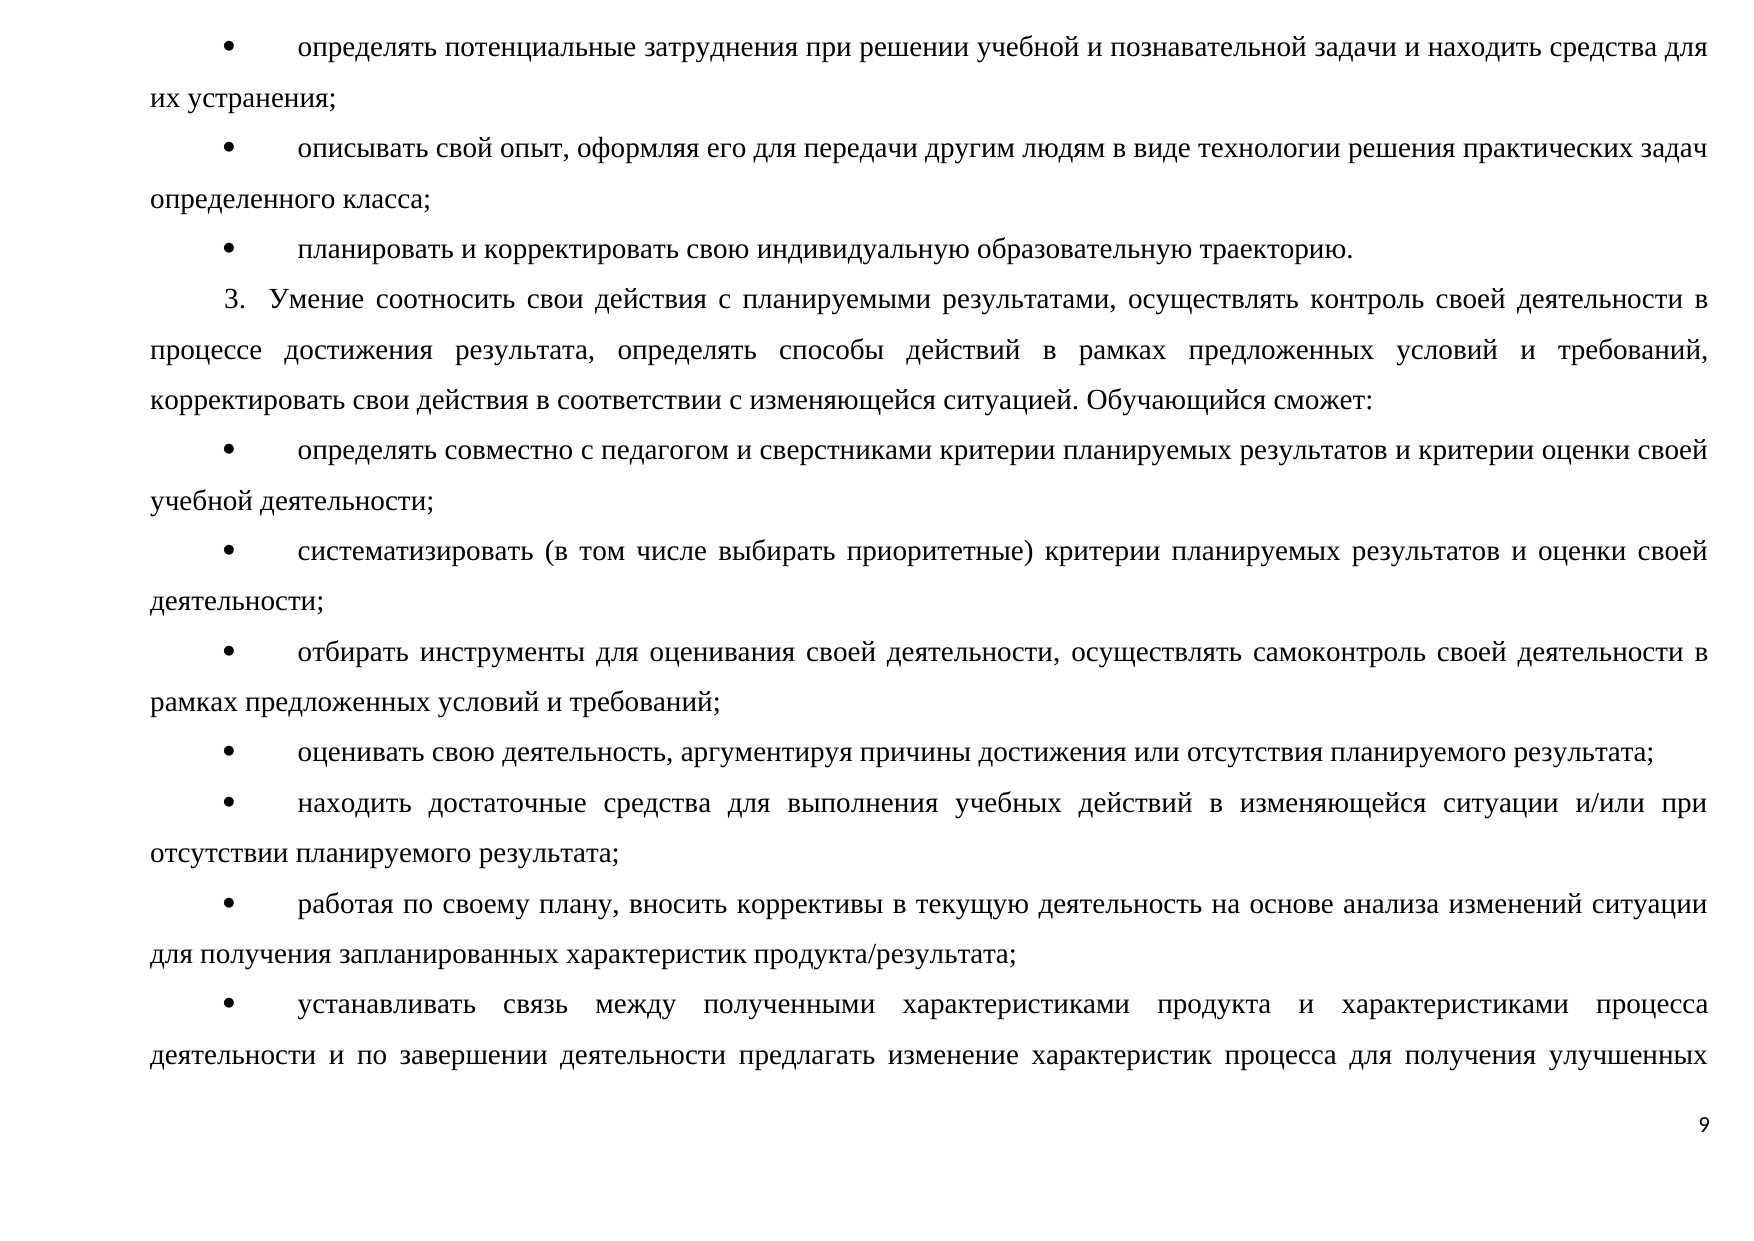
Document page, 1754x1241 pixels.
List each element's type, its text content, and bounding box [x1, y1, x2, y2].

list Умение соотносить свои действия с планируемыми результатами, осуществлять контроль своей деятельности в процессе достижения результата, определять способы действий в рамках предложенных условий и требований, корректировать свои действия в соответствии с изменяющейся ситуацией. Обучающийся сможет: [150, 281, 1709, 416]
list планировать и корректировать свою индивидуальную образовательную траекторию. [150, 231, 1709, 265]
list систематизировать (в том числе выбирать приоритетные) критерии планируемых результатов и оценки своей деятельности; [150, 533, 1709, 617]
list описывать свой опыт, оформляя его для передачи другим людям в виде технологии решения практических задач определенного класса; [150, 130, 1709, 214]
list определять потенциальные затруднения при решении учебной и познавательной задачи и находить средства для их устранения; [150, 29, 1709, 113]
list оценивать свою деятельность, аргументируя причины достижения или отсутствия планируемого результата; [150, 734, 1709, 768]
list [150, 986, 1709, 1070]
list работая по своему плану, вносить коррективы в текущую деятельность на основе анализа изменений ситуации для получения запланированных характеристик продукта/результата; [150, 886, 1709, 970]
list отбирать инструменты для оценивания своей деятельности, осуществлять самоконтроль своей деятельности в рамках предложенных условий и требований; [150, 634, 1709, 718]
list определять совместно с педагогом и сверстниками критерии планируемых результатов и критерии оценки своей учебной деятельности; [150, 432, 1709, 516]
list находить достаточные средства для выполнения учебных действий в изменяющейся ситуации и/или при отсутствии планируемого результата; [150, 785, 1709, 869]
